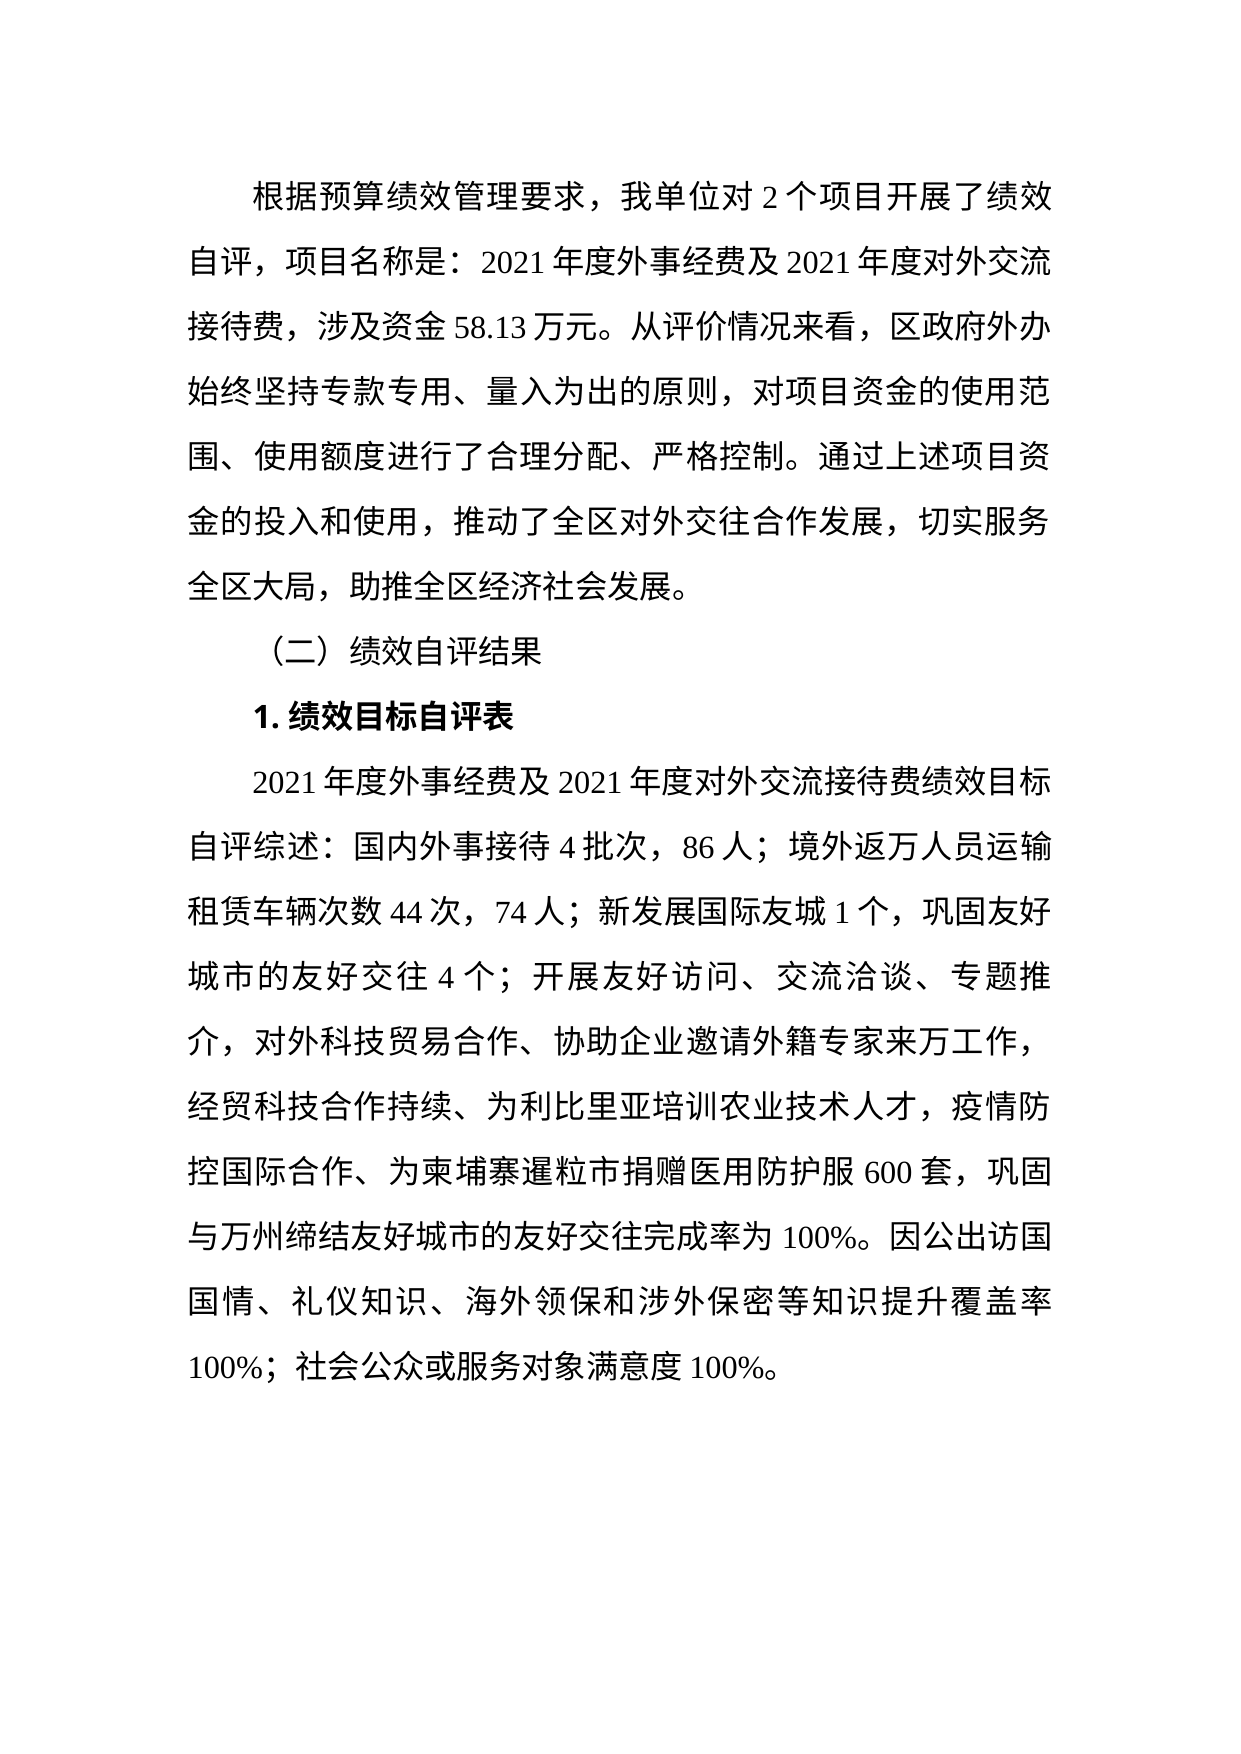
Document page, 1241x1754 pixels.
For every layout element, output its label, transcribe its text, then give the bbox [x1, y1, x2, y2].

text 1. 绩效目标自评表 [187, 682, 1053, 747]
text 2021年度外事经费及2021年度对外交流接待费绩效目标自评综述：国内外事接待4批次，86人；境外返万人员运输租赁车辆次数44次，74人；新发展国际友城1个，巩固友好城市的友好交往4个；开展友好访问、交流洽谈、专题推介，对外科技贸易合作、协助企业邀请外籍专家来万工作，经贸科技合作持续、为利比里亚培训农业技术人才，疫情防控国际合作、为柬埔寨暹粒市捐赠医用防护服600套，巩固与万州缔结友好城市的友好交往完成率为100%。因公出访国国情、礼仪知识、海外领保和涉外保密等知识提升覆盖率100%；社会公众或服务对象满意度100%。 [187, 747, 1053, 1397]
text 根据预算绩效管理要求，我单位对2个项目开展了绩效自评，项目名称是：2021年度外事经费及2021年度对外交流接待费，涉及资金58.13万元。从评价情况来看，区政府外办始终坚持专款专用、量入为出的原则，对项目资金的使用范围、使用额度进行了合理分配、严格控制。通过上述项目资金的投入和使用，推动了全区对外交往合作发展，切实服务全区大局，助推全区经济社会发展。 [187, 162, 1053, 617]
text （二）绩效自评结果 [187, 617, 1053, 682]
